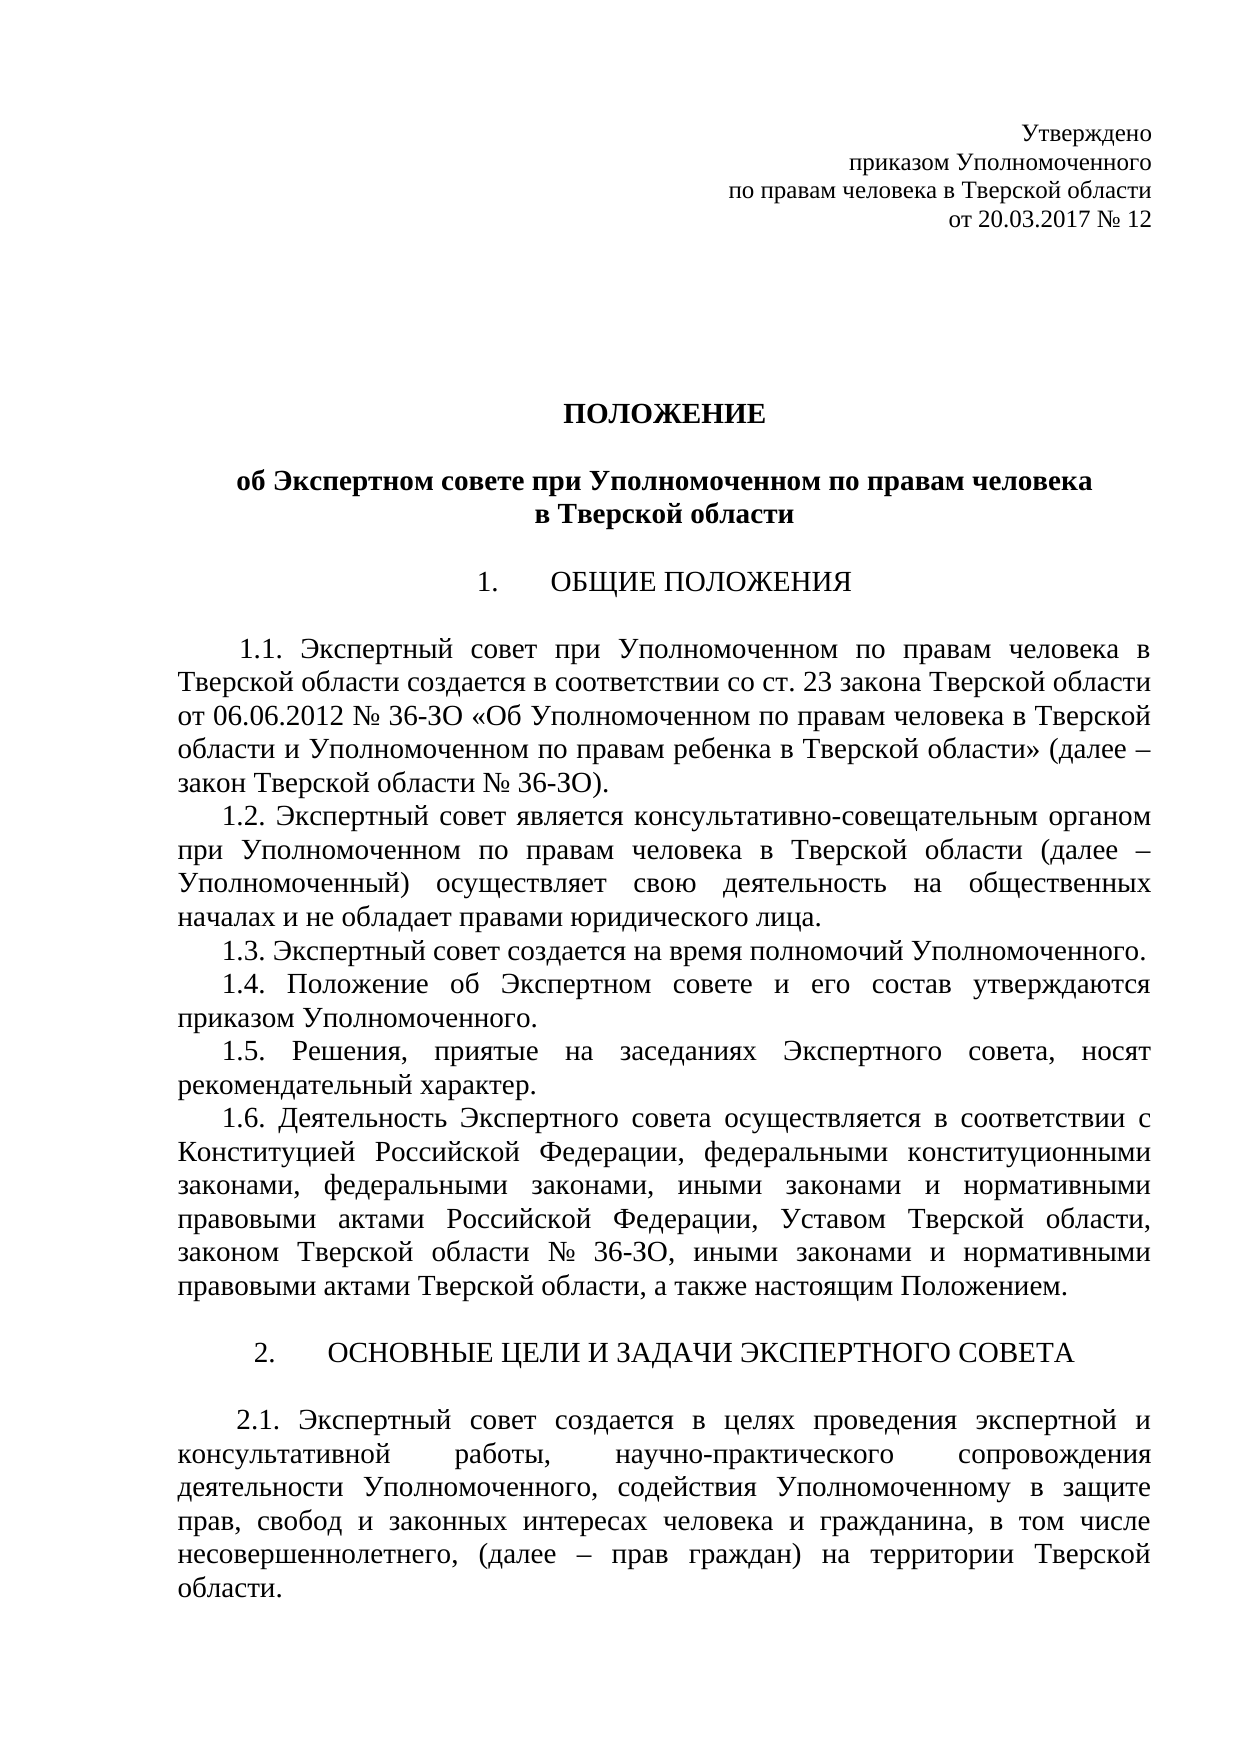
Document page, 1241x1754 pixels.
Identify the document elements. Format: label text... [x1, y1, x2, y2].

text в Тверской области [177, 497, 1152, 530]
text приказом Уполномоченного [177, 147, 1152, 176]
text 1.5. Решения, приятые на заседаниях Экспертного совета, носят рекомендательный характер. [177, 1033, 1152, 1100]
text 1. ОБЩИЕ ПОЛОЖЕНИЯ [177, 564, 1152, 597]
text 1.2. Экспертный совет является консультативно-совещательным органом при Уполномоченном по правам человека в Тверской области (далее – Уполномоченный) осуществляет свою деятельность на общественных началах и не обладает правами юридического лица. [177, 798, 1152, 933]
text 1.4. Положение об Экспертном совете и его состав утверждаются приказом Уполномоченного. [177, 966, 1152, 1033]
text 1.1. Экспертный совет при Уполномоченном по правам человека в Тверской области создается в соответствии со ст. 23 закона Тверской области от 06.06.2012 № 36-ЗО «Об Уполномоченном по правам человека в Тверской области и Уполномоченном по правам ребенка в Тверской области» (далее – закон Тверской области № 36-ЗО). [177, 631, 1152, 798]
text об Экспертном совете при Уполномоченном по правам человека [177, 463, 1152, 497]
text Утверждено [177, 118, 1152, 147]
text 1.3. Экспертный совет создается на время полномочий Уполномоченного. [177, 933, 1152, 966]
text по правам человека в Тверской области [177, 176, 1152, 204]
text ПОЛОЖЕНИЕ [177, 396, 1152, 429]
text 1.6. Деятельность Экспертного совета осуществляется в соответствии с Конституцией Российской Федерации, федеральными конституционными законами, федеральными законами, иными законами и нормативными правовыми актами Российской Федерации, Уставом Тверской области, законом Тверской области № 36-ЗО, иными законами и нормативными правовыми актами Тверской области, а также настоящим Положением. [177, 1100, 1152, 1302]
text 2.1. Экспертный совет создается в целях проведения экспертной и консультативной работы, научно-практического сопровождения деятельности Уполномоченного, содействия Уполномоченному в защите прав, свобод и законных интересах человека и гражданина, в том числе несовершеннолетнего, (далее – прав граждан) на территории Тверской области. [177, 1402, 1152, 1603]
text 2. ОСНОВНЫЕ ЦЕЛИ И ЗАДАЧИ ЭКСПЕРТНОГО СОВЕТА [177, 1335, 1152, 1369]
text от 20.03.2017 № 12 [177, 204, 1152, 233]
